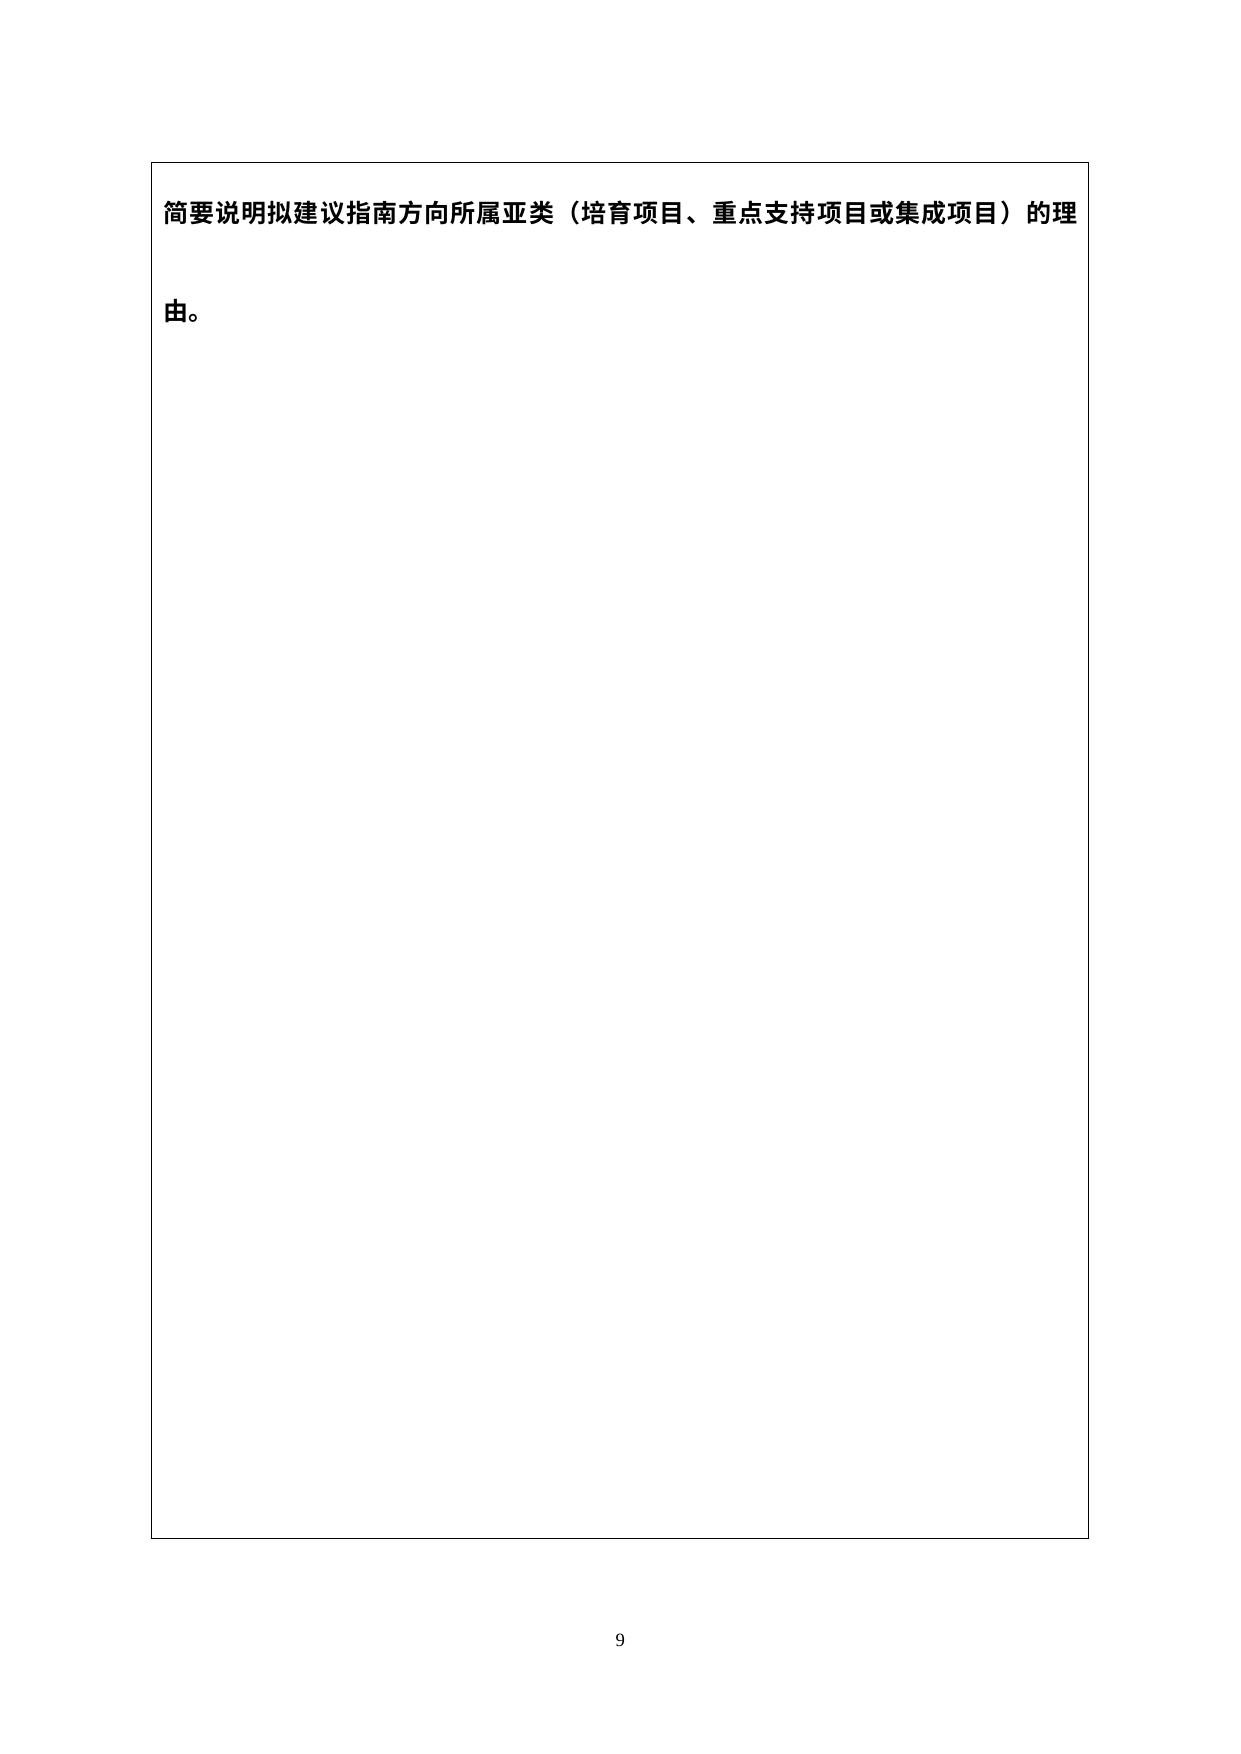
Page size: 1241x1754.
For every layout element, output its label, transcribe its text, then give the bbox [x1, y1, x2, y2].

table_header 简要说明拟建议指南方向所属亚类（培育项目、重点支持项目或集成项目）的理由。 [152, 163, 1088, 1538]
